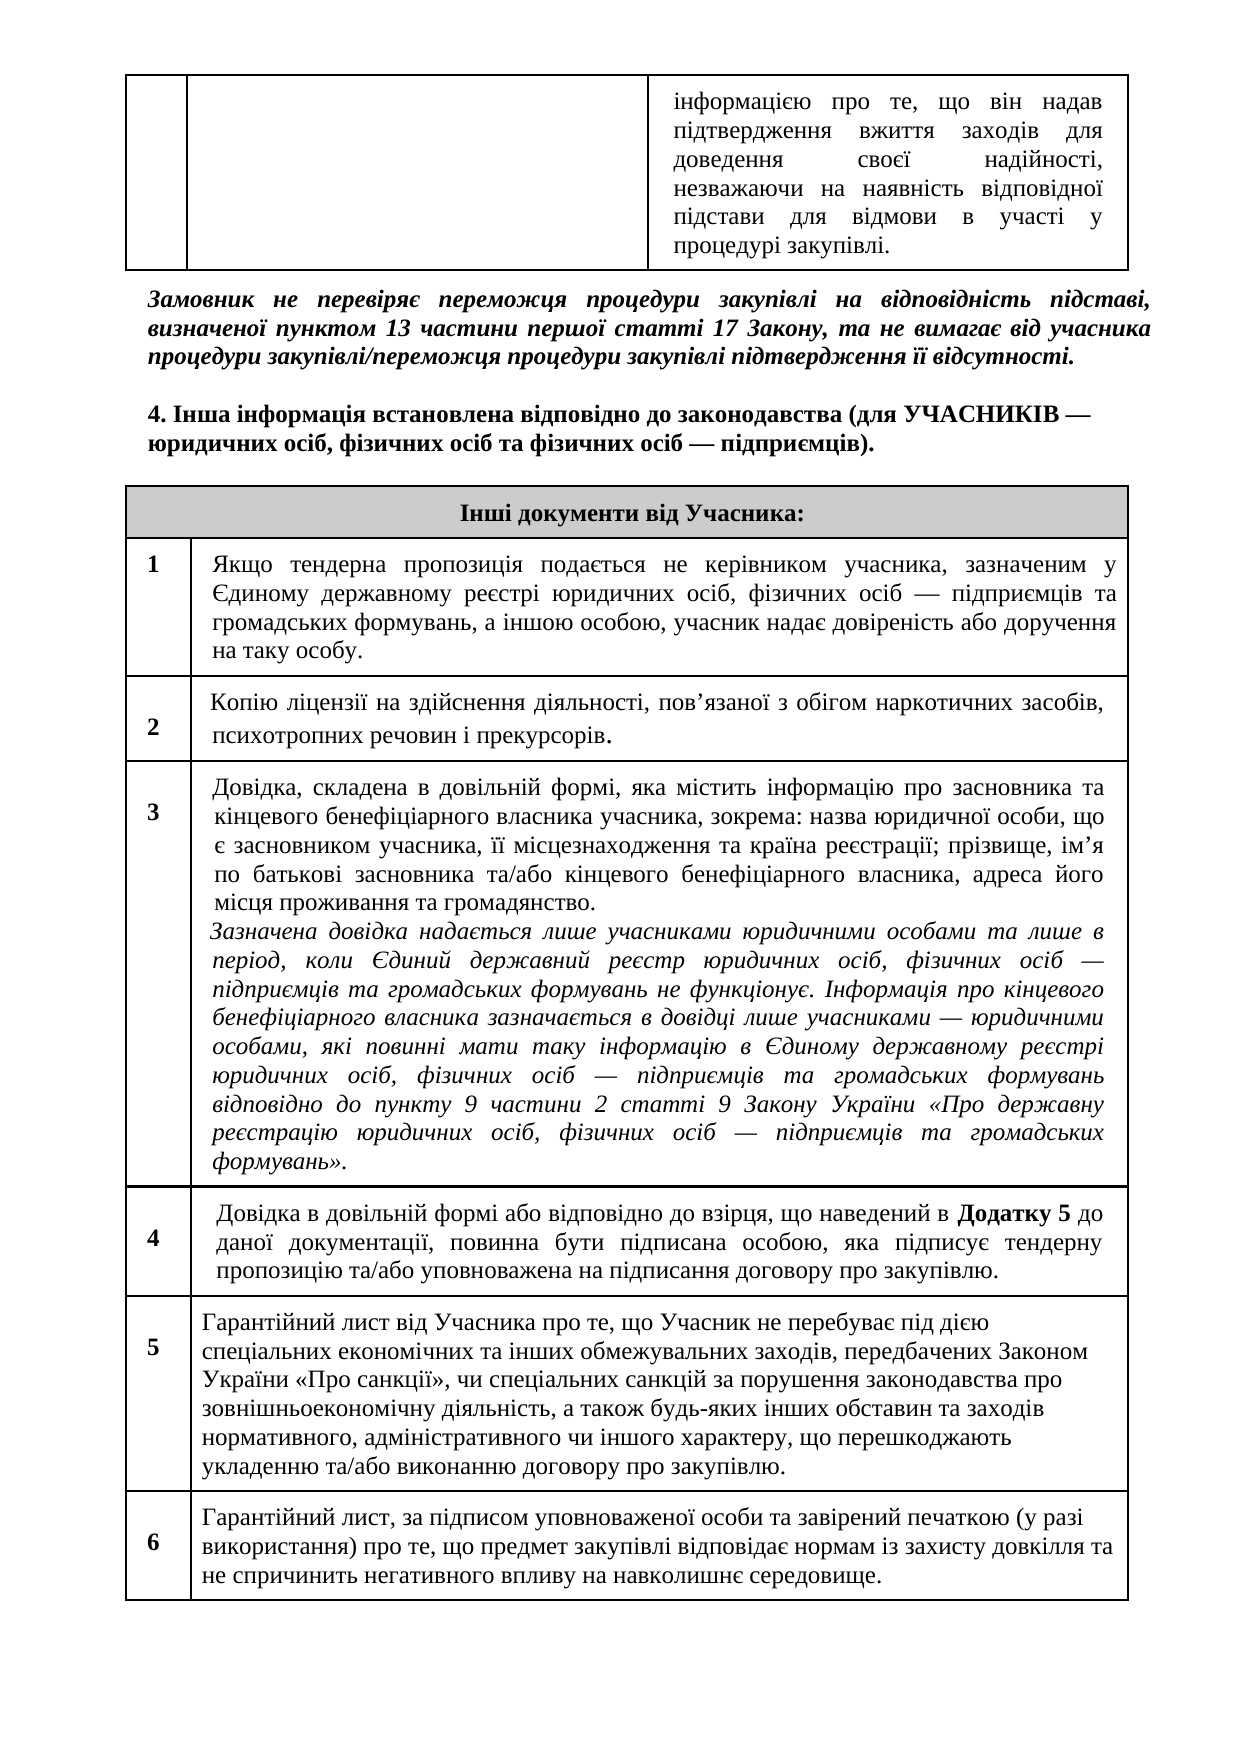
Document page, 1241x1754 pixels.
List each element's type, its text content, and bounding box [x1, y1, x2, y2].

table_cell 5 [127, 76, 186, 269]
text Замовник не перевіряє переможця процедури закупівлі на відповідність підставі, визначеної пунктом 13 частини першої статті 17 Закону, та не вимагає від учасника процедури закупівлі/переможця процедури закупівлі підтвердження її відсутності. [148, 284, 1152, 370]
table_cell 3 [127, 762, 190, 1185]
table_header Інші документи від Учасника: [127, 487, 1127, 537]
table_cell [649, 76, 1127, 269]
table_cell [188, 76, 647, 269]
table_cell Гарантійний лист від Учасника про те, що Учасник не перебуває під дією спеціальних економічних та інших обмежувальних заходів, передбачених Законом України «Про санкції», чи спеціальних санкцій за порушення законодавства про зовнішньоекономічну діяльність, а також будь-яких інших обставин та заходів нормативного, адміністративного чи іншого характеру, що перешкоджають укладенню та/або виконанню договору про закупівлю. [192, 1297, 1127, 1490]
table_cell 6 [127, 1492, 190, 1599]
table_cell 1 [127, 539, 190, 675]
table_cell Якщо тендерна пропозиція подається не керівником учасника, зазначеним у Єдиному державному реєстрі юридичних осіб, фізичних осіб — підприємців та громадських формувань, а іншою особою, учасник надає довіреність або доручення на таку особу. [192, 539, 1127, 675]
table_cell Копію ліцензії на здійснення діяльності, пов’язаної з обігом наркотичних засобів, психотропних речовин і прекурсорів. [192, 677, 1127, 760]
table_cell 5 [127, 1297, 190, 1490]
text 4. Інша інформація встановлена відповідно до законодавства (для УЧАСНИКІВ — юридичних осіб, фізичних осіб та фізичних осіб — підприємців). [148, 399, 1152, 456]
table_cell Довідка, складена в довільній формі, яка містить інформацію про засновника та кінцевого бенефіціарного власника учасника, зокрема: назва юридичної особи, що є засновником учасника, її місцезнаходження та країна реєстрації; прізвище, ім’я по батькові засновника та/або кінцевого бенефіціарного власника, адреса його місця проживання та громадянство. Зазначена довідка надається лише учасниками юридичними особами та лише в період, коли Єдиний державний реєстр юридичних осіб, фізичних осіб — підприємців та громадських формувань не функціонує. Інформація про кінцевого бенефіціарного власника зазначається в довідці лише учасниками — юридичними особами, які повинні мати таку інформацію в Єдиному державному реєстрі юридичних осіб, фізичних осіб — підприємців та громадських формувань відповідно до пункту 9 частини 2 статті 9 Закону України «Про державну реєстрацію юридичних осіб, фізичних осіб — підприємців та громадських формувань». [192, 762, 1127, 1185]
table_cell Довідка в довільній формі або відповідно до взірця, що наведений в Додатку 5 до даної документації, повинна бути підписана особою, яка підписує тендерну пропозицію та/або уповноважена на підписання договору про закупівлю. [192, 1188, 1127, 1294]
table_cell 4 [127, 1188, 190, 1294]
table_cell Гарантійний лист, за підписом уповноваженої особи та завірений печаткою (у разі використання) про те, що предмет закупівлі відповідає нормам із захисту довкілля та не спричинить негативного впливу на навколишнє середовище. [192, 1492, 1127, 1599]
table_cell 2 [127, 677, 190, 760]
